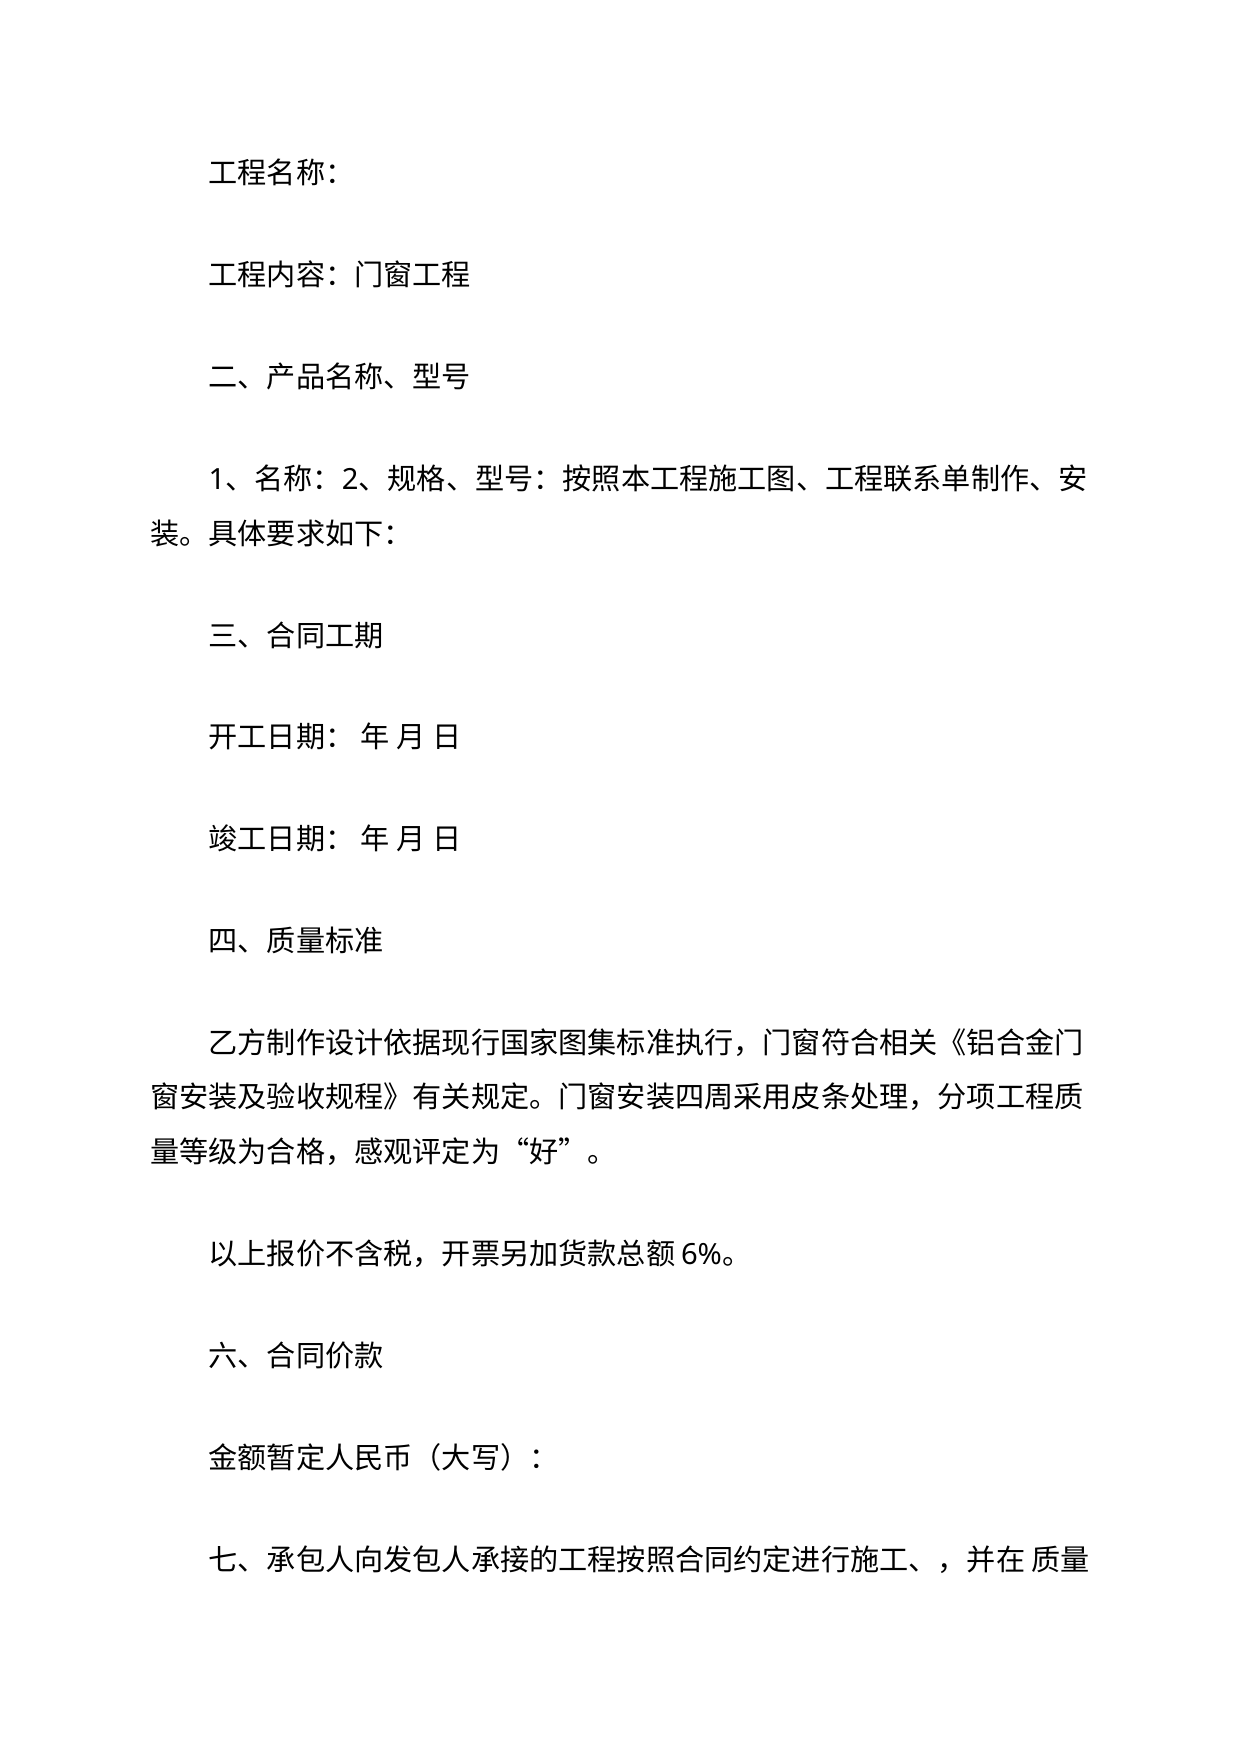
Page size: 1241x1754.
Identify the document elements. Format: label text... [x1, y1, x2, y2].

text 六、合同价款 [150, 1333, 1090, 1375]
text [150, 1536, 1090, 1578]
text 工程名称： [150, 150, 1090, 192]
text 工程内容：门窗工程 [150, 252, 1090, 294]
text 1、名称：2、规格、型号：按照本工程施工图、工程联系单制作、安装。具体要求如下： [150, 455, 1090, 553]
text 开工日期： 年 月 日 [150, 714, 1090, 756]
text 金额暂定人民币（大写）： [150, 1434, 1090, 1477]
text 以上报价不含税，开票另加货款总额6%。 [150, 1231, 1090, 1273]
text 二、产品名称、型号 [150, 353, 1090, 396]
text 四、质量标准 [150, 917, 1090, 960]
text 竣工日期： 年 月 日 [150, 816, 1090, 858]
text 乙方制作设计依据现行国家图集标准执行，门窗符合相关《铝合金门窗安装及验收规程》有关规定。门窗安装四周采用皮条处理，分项工程质量等级为合格，感观评定为“好”。 [150, 1019, 1090, 1171]
text 三、合同工期 [150, 612, 1090, 654]
